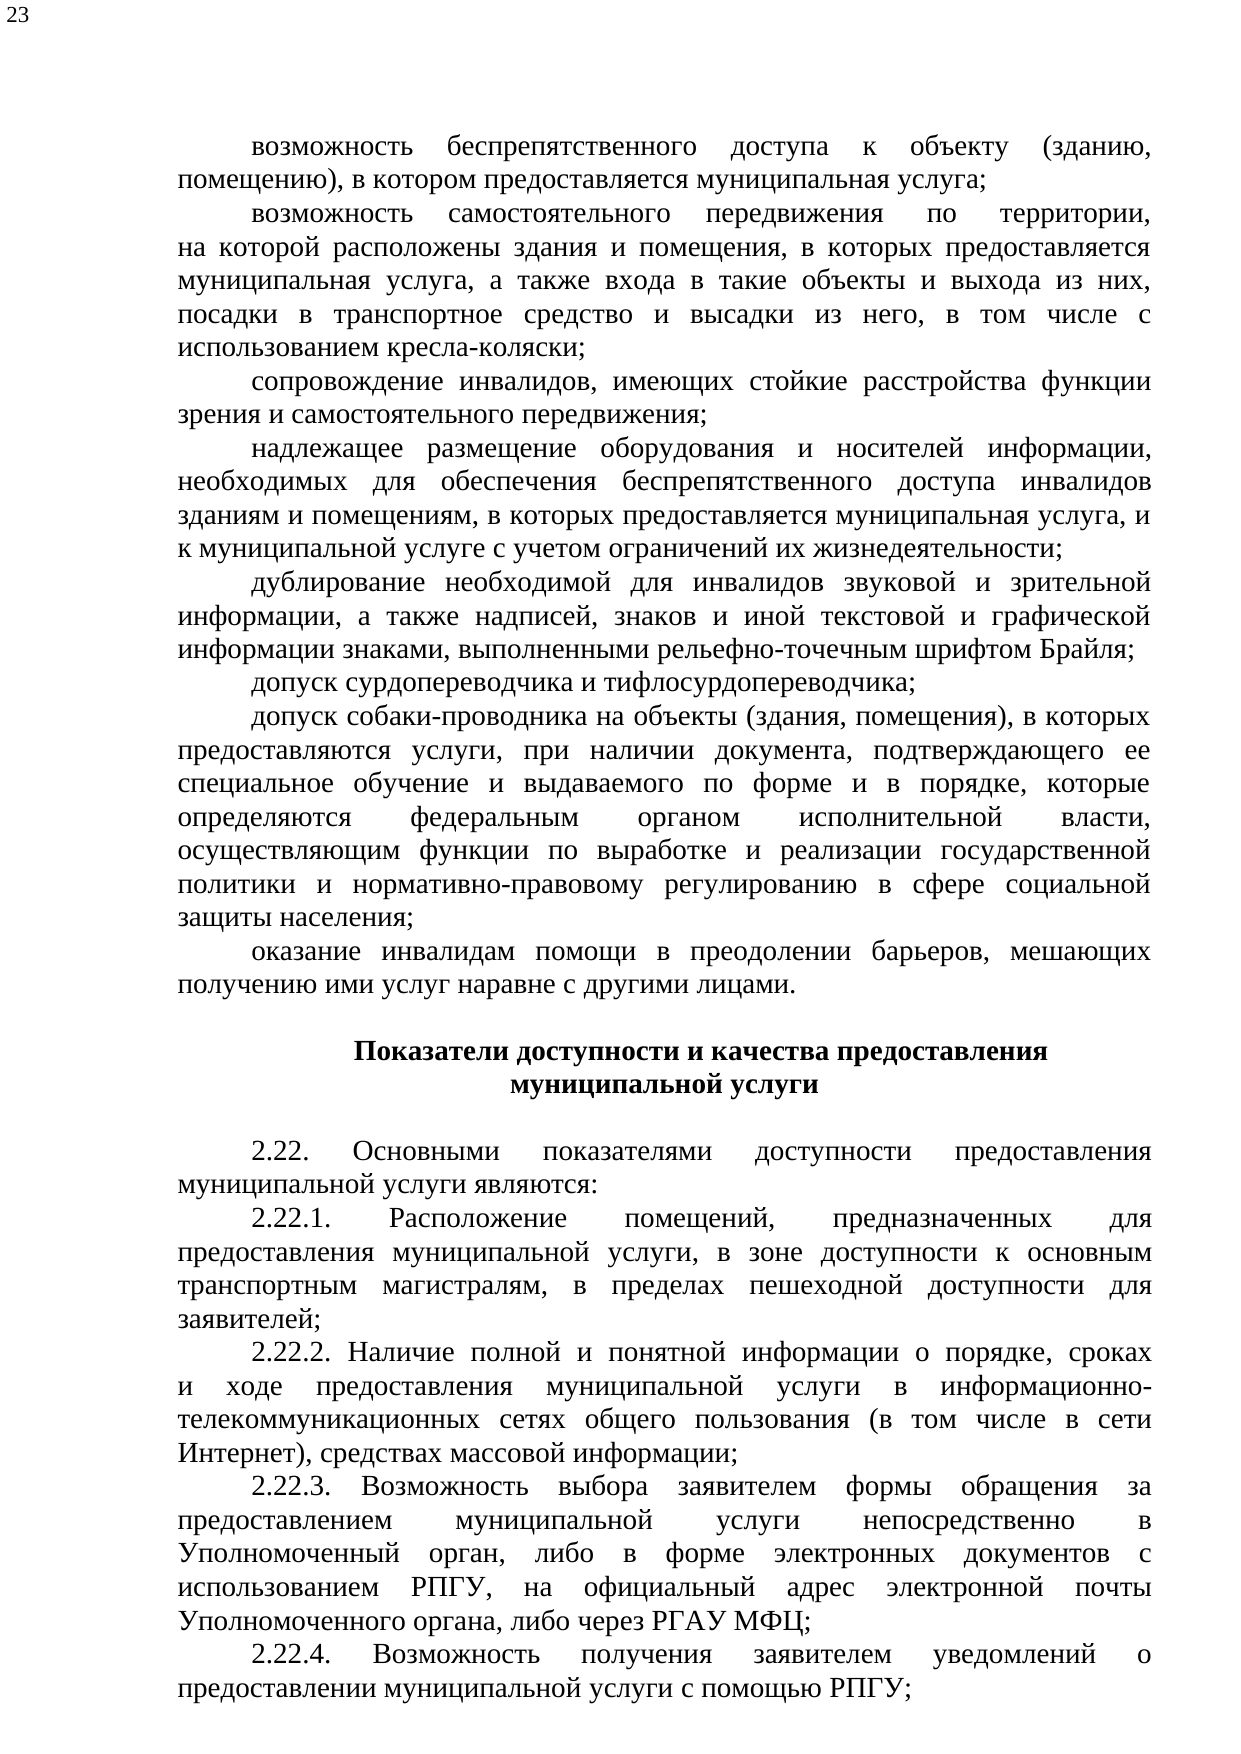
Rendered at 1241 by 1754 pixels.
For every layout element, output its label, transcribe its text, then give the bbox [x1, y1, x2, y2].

list Основными показателями доступности предоставления муниципальной услуги являются: [177, 1133, 1151, 1200]
text возможность самостоятельного передвижения по территории, на которой расположены здания и помещения, в которых предоставляется муниципальная услуга, а также входа в такие объекты и выхода из них, посадки в транспортное средство и высадки из него, в том числе с использованием кресла-коляски; [177, 195, 1152, 363]
text сопровождение инвалидов, имеющих стойкие расстройства функции зрения и самостоятельного передвижения; [177, 363, 1151, 430]
list Возможность выбора заявителем формы обращения за предоставлением муниципальной услуги непосредственно в Уполномоченный орган, либо в форме электронных документов с использованием РПГУ, на официальный адрес электронной почты Уполномоченного органа, либо через РГАУ МФЦ; [177, 1468, 1152, 1636]
list Расположение помещений, предназначенных для предоставления муниципальной услуги, в зоне доступности к основным транспортным магистралям, в пределах пешеходной доступности для заявителей; [177, 1200, 1152, 1334]
list Возможность получения заявителем уведомлений о предоставлении муниципальной услуги с помощью РПГУ; [177, 1636, 1151, 1703]
text оказание инвалидам помощи в преодолении барьеров, мешающих получению ими услуг наравне с другими лицами. [177, 933, 1151, 1000]
text возможность беспрепятственного доступа к объекту (зданию, помещению), в котором предоставляется муниципальная услуга; [177, 128, 1152, 195]
list Наличие полной и понятной информации о порядке, сроках и ходе предоставления муниципальной услуги в информационно- телекоммуникационных сетях общего пользования (в том числе в сети Интернет), средствах массовой информации; [177, 1334, 1152, 1468]
text надлежащее размещение оборудования и носителей информации, необходимых для обеспечения беспрепятственного доступа инвалидов зданиям и помещениям, в которых предоставляется муниципальная услуга, и к муниципальной услуге с учетом ограничений их жизнедеятельности; [177, 430, 1152, 564]
text допуск собаки-проводника на объекты (здания, помещения), в которых предоставляются услуги, при наличии документа, подтверждающего ее специальное обучение и выдаваемого по форме и в порядке, которые определяются федеральным органом исполнительной власти, осуществляющим функции по выработке и реализации государственной политики и нормативно-правовому регулированию в сфере социальной защиты населения; [177, 698, 1151, 933]
subtitle Показатели доступности и качества предоставления муниципальной услуги [354, 1033, 1050, 1100]
text дублирование необходимой для инвалидов звуковой и зрительной информации, а также надписей, знаков и иной текстовой и графической информации знаками, выполненными рельефно-точечным шрифтом Брайля; [177, 564, 1151, 665]
text допуск сурдопереводчика и тифлосурдопереводчика; [251, 665, 1169, 698]
